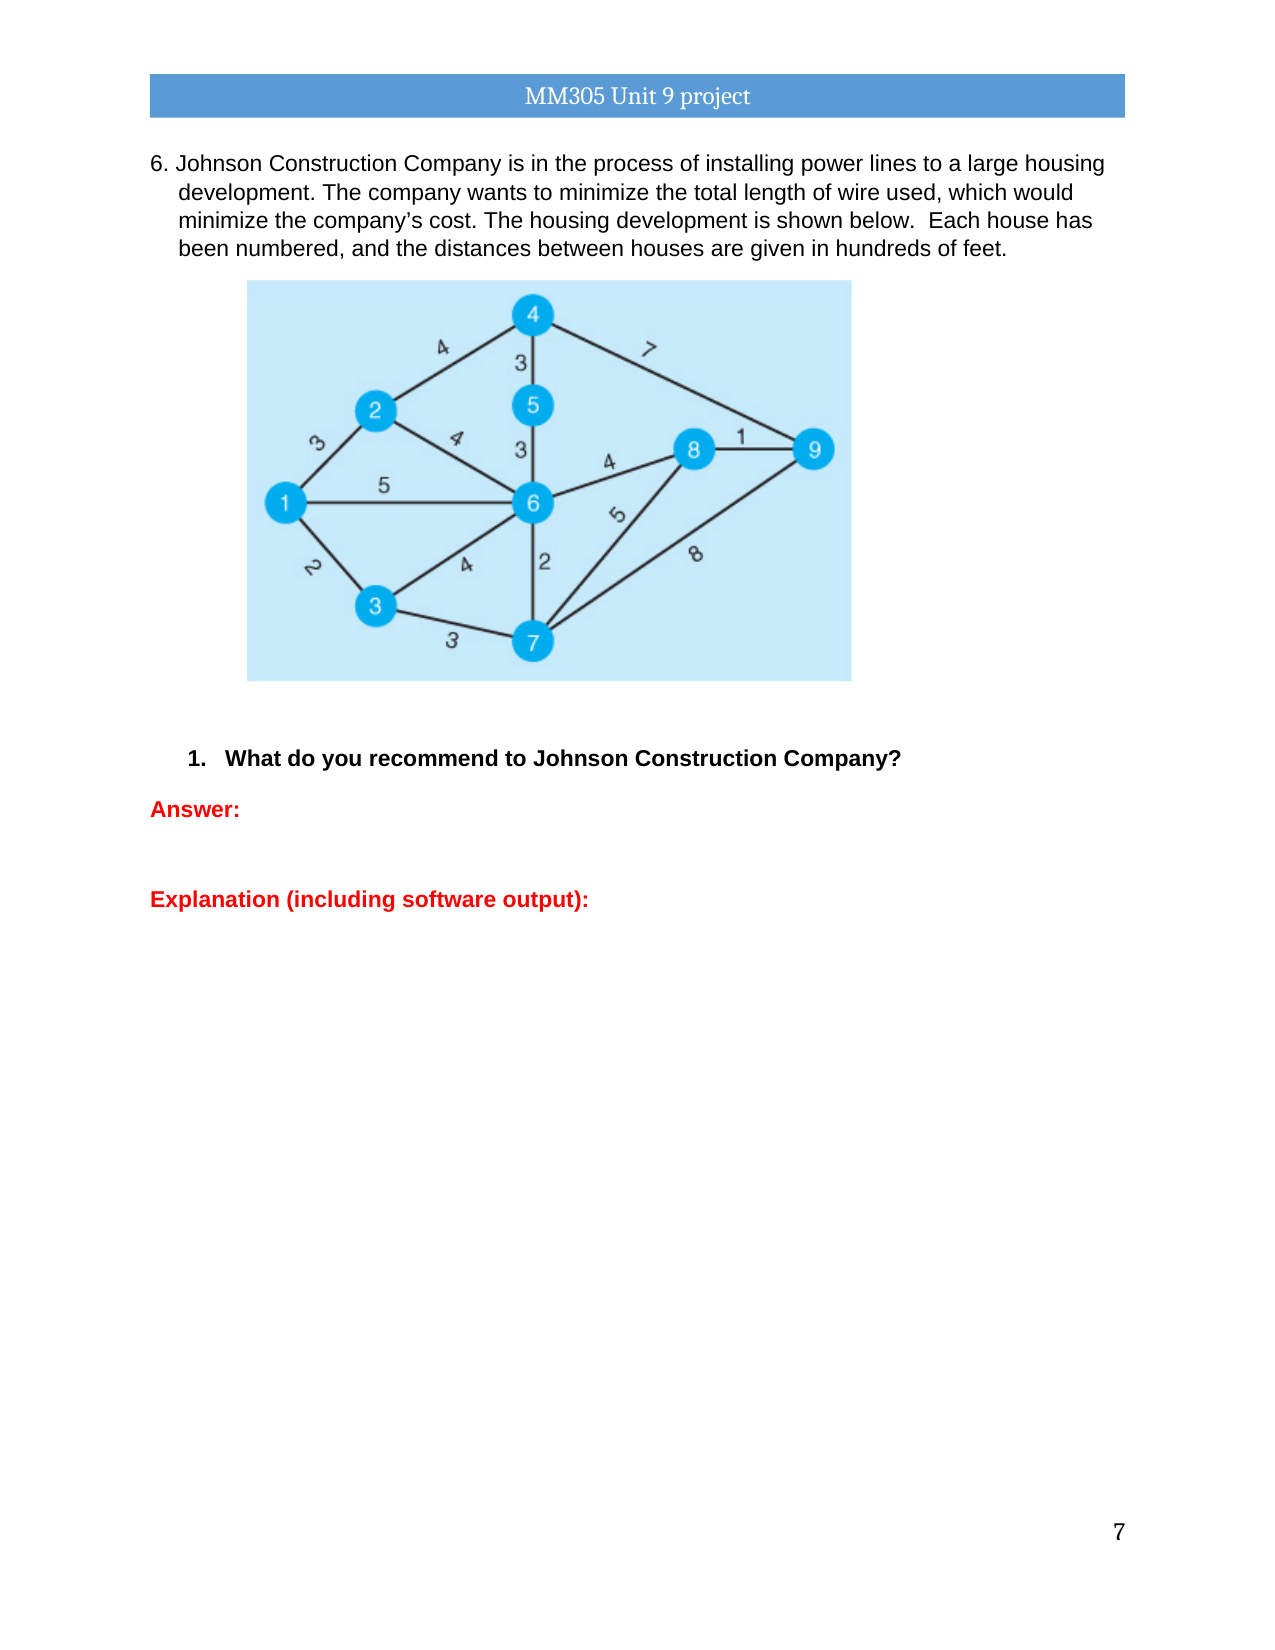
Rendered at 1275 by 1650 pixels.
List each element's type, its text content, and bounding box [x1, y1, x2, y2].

list What do you recommend to Johnson Construction Company? [187, 744, 1125, 771]
text Explanation (including software output): [150, 886, 1125, 912]
picture [247, 280, 852, 681]
text Answer: [150, 796, 1125, 822]
text 6. Johnson Construction Company is in the process of installing power lines to a large housing development. The company wants to minimize the total length of wire used, which would minimize the company’s cost. The housing development is shown below. Each house has been numbered, and the distances between houses are given in hundreds of feet. [150, 150, 1125, 262]
